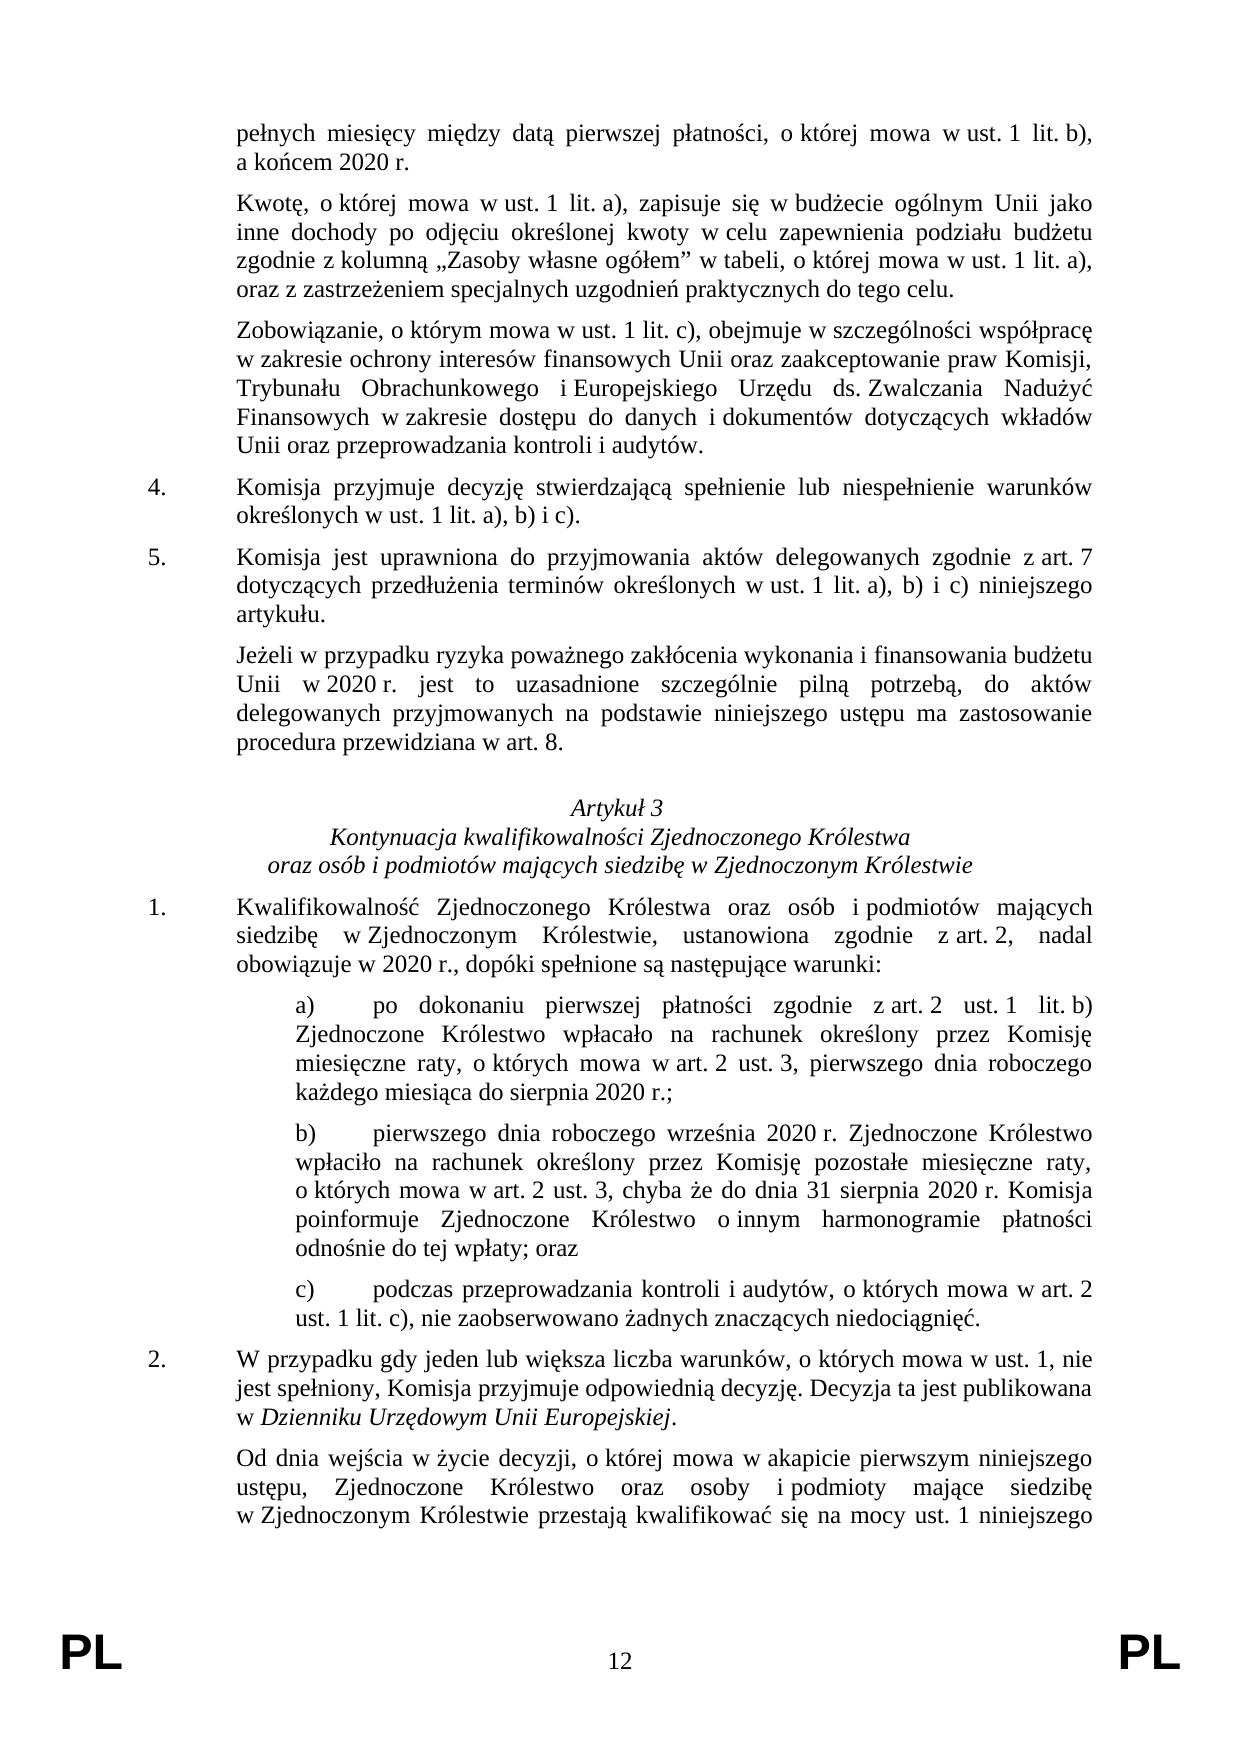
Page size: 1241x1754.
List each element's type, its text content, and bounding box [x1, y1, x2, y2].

text c) podczas przeprowadzania kontroli i audytów, o których mowa w art. 2 ust. 1 lit. c), nie zaobserwowano żadnych znaczących niedociągnięć. [295, 1274, 1093, 1332]
text 4. Komisja przyjmuje decyzję stwierdzającą spełnienie lub niespełnienie warunków określonych w ust. 1 lit. a), b) i c). [148, 472, 1093, 529]
text 1. Kwalifikowalność Zjednoczonego Królestwa oraz osób i podmiotów mających siedzibę w Zjednoczonym Królestwie, ustanowiona zgodnie z art. 2, nadal obowiązuje w 2020 r., dopóki spełnione są następujące warunki: [148, 892, 1093, 978]
text Kwotę, o której mowa w ust. 1 lit. a), zapisuje się w budżecie ogólnym Unii jako inne dochody po odjęciu określonej kwoty w celu zapewnienia podziału budżetu zgodnie z kolumną „Zasoby własne ogółem” w tabeli, o której mowa w ust. 1 lit. a), oraz z zastrzeżeniem specjalnych uzgodnień praktycznych do tego celu. [236, 188, 1093, 303]
text Jeżeli w przypadku ryzyka poważnego zakłócenia wykonania i finansowania budżetu Unii w 2020 r. jest to uzasadnione szczególnie pilną potrzebą, do aktów delegowanych przyjmowanych na podstawie niniejszego ustępu ma zastosowanie procedura przewidziana w art. 8. [236, 641, 1093, 756]
text Zobowiązanie, o którym mowa w ust. 1 lit. c), obejmuje w szczególności współpracę w zakresie ochrony interesów finansowych Unii oraz zaakceptowanie praw Komisji, Trybunału Obrachunkowego i Europejskiego Urzędu ds. Zwalczania Nadużyć Finansowych w zakresie dostępu do danych i dokumentów dotyczących wkładów Unii oraz przeprowadzania kontroli i audytów. [236, 316, 1093, 459]
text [236, 1443, 1093, 1529]
text Artykuł 3 Kontynuacja kwalifikowalności Zjednoczonego Królestwa oraz osób i podmiotów mających siedzibę w Zjednoczonym Królestwie [148, 793, 1093, 879]
text 2. W przypadku gdy jeden lub większa liczba warunków, o których mowa w ust. 1, nie jest spełniony, Komisja przyjmuje odpowiednią decyzję. Decyzja ta jest publikowana w Dzienniku Urzędowym Unii Europejskiej. [148, 1344, 1093, 1431]
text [148, 118, 1093, 176]
text 5. Komisja jest uprawniona do przyjmowania aktów delegowanych zgodnie z art. 7 dotyczących przedłużenia terminów określonych w ust. 1 lit. a), b) i c) niniejszego artykułu. [148, 542, 1093, 628]
text a) po dokonaniu pierwszej płatności zgodnie z art. 2 ust. 1 lit. b) Zjednoczone Królestwo wpłacało na rachunek określony przez Komisję miesięczne raty, o których mowa w art. 2 ust. 3, pierwszego dnia roboczego każdego miesiąca do sierpnia 2020 r.; [295, 991, 1093, 1106]
text b) pierwszego dnia roboczego września 2020 r. Zjednoczone Królestwo wpłaciło na rachunek określony przez Komisję pozostałe miesięczne raty, o których mowa w art. 2 ust. 3, chyba że do dnia 31 sierpnia 2020 r. Komisja poinformuje Zjednoczone Królestwo o innym harmonogramie płatności odnośnie do tej wpłaty; oraz [295, 1118, 1093, 1262]
